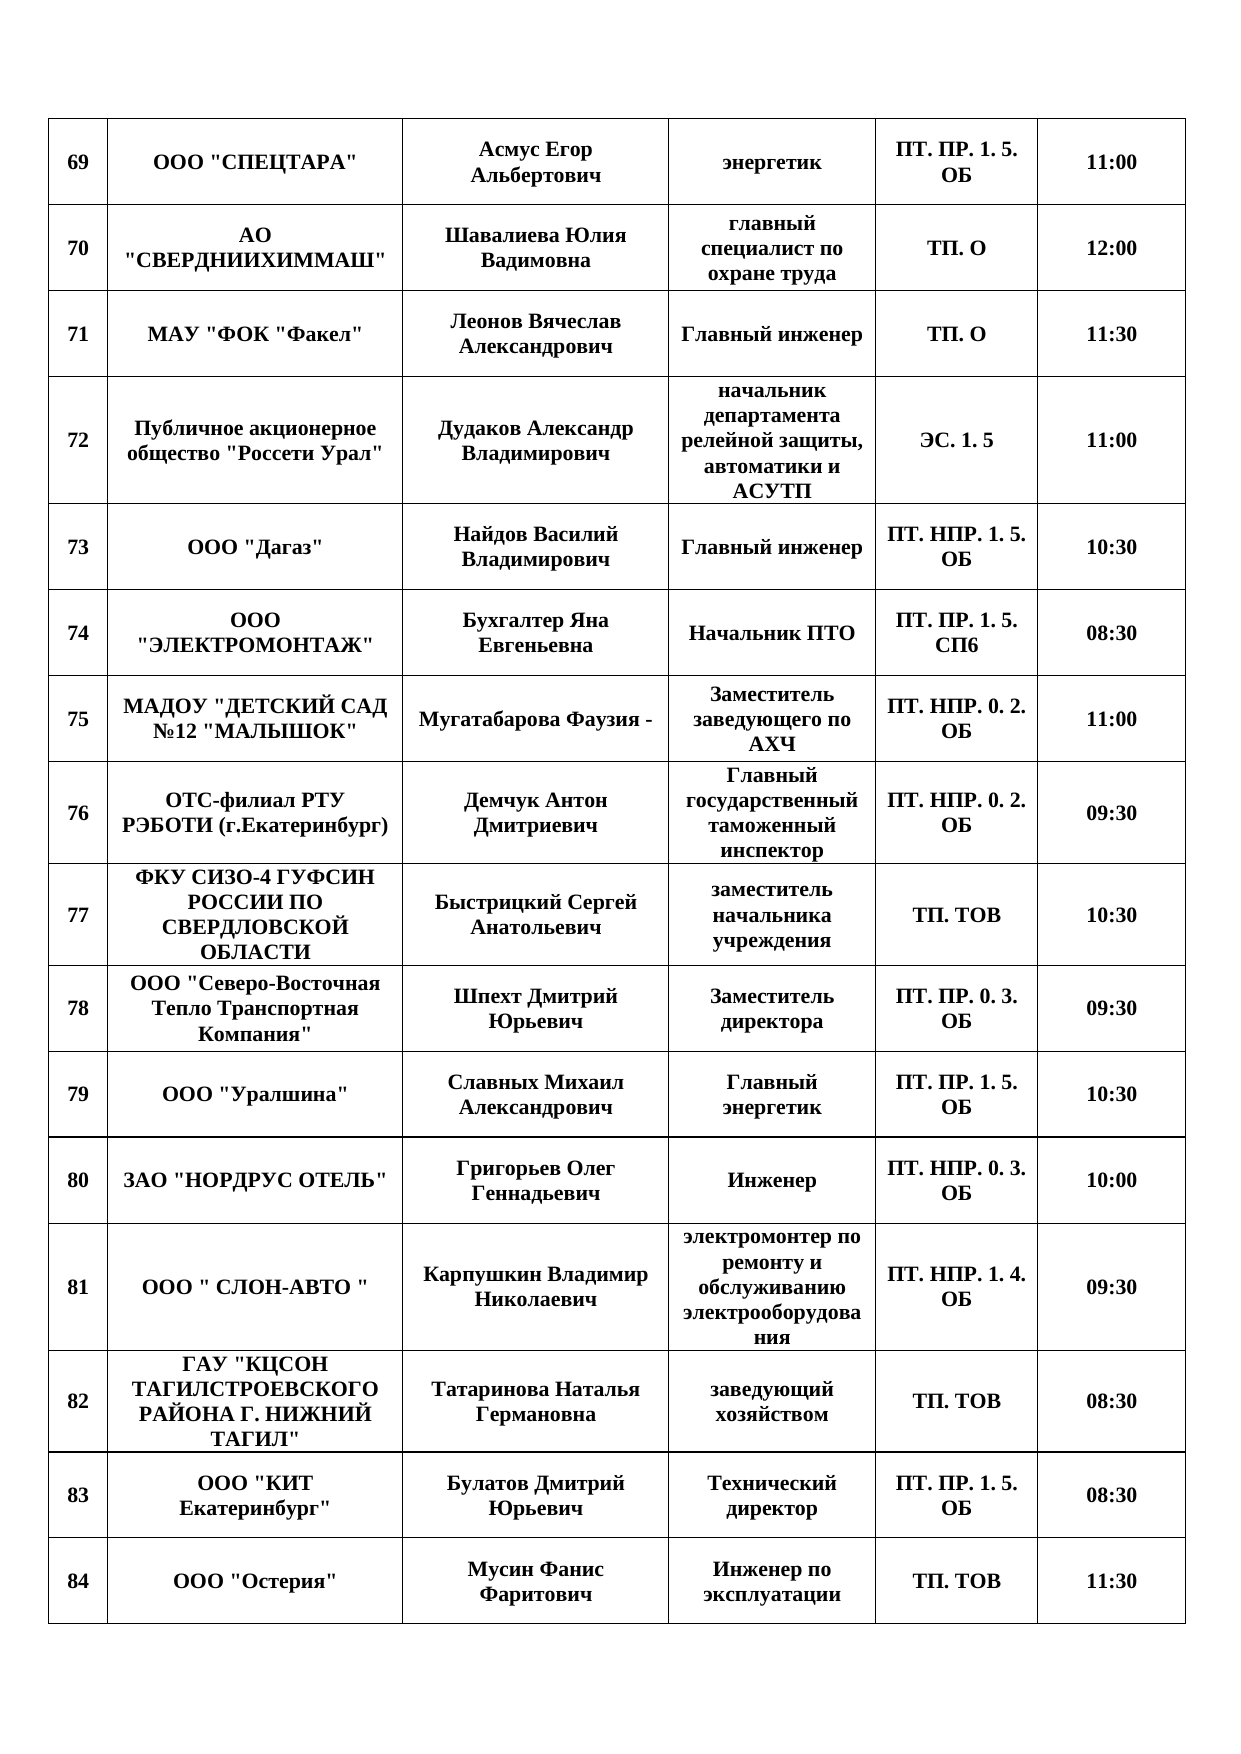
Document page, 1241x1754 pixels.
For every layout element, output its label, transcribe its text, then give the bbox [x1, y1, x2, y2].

table_cell 81 [49, 1224, 107, 1349]
table_cell 08:30 [1038, 1453, 1185, 1537]
table_cell ОТС-филиал РТУ РЭБОТИ (г.Екатеринбург) [108, 762, 402, 863]
table_cell Заместитель директора [669, 966, 875, 1051]
table_cell Публичное акционерное общество "Россети Урал" [108, 377, 402, 503]
table_cell ПТ. НПР. 0. 2. ОБ [876, 762, 1037, 863]
table_cell Татаринова Наталья Германовна [403, 1351, 668, 1451]
table_cell ООО "КИТ Екатеринбург" [108, 1453, 402, 1537]
table_cell 83 [49, 1453, 107, 1537]
table_cell заведующий хозяйством [669, 1351, 875, 1451]
table_cell Быстрицкий Сергей Анатольевич [403, 864, 668, 964]
table_cell начальник департамента релейной защиты, автоматики и АСУТП [669, 377, 875, 503]
table_cell ТП. О [876, 205, 1037, 290]
table_cell 09:30 [1038, 966, 1185, 1051]
table_cell 12:00 [1038, 205, 1185, 290]
table_cell ООО "СПЕЦТАРА" [108, 119, 402, 204]
table_cell ООО "ЭЛЕКТРОМОНТАЖ" [108, 590, 402, 675]
table_cell Инженер [669, 1138, 875, 1222]
table_cell ФКУ СИЗО-4 ГУФСИН РОССИИ ПО СВЕРДЛОВСКОЙ ОБЛАСТИ [108, 864, 402, 964]
table_cell 11:30 [1038, 291, 1185, 376]
table_cell заместитель начальника учреждения [669, 864, 875, 964]
table_cell Главный энергетик [669, 1052, 875, 1136]
table_cell 10:30 [1038, 1052, 1185, 1136]
table_cell Григорьев Олег Геннадьевич [403, 1138, 668, 1222]
table_cell Шавалиева Юлия Вадимовна [403, 205, 668, 290]
table_cell энергетик [669, 119, 875, 204]
table_cell ПТ. НПР. 1. 4. ОБ [876, 1224, 1037, 1349]
table_cell 72 [49, 377, 107, 503]
table_cell Заместитель заведующего по АХЧ [669, 676, 875, 761]
table_cell 73 [49, 504, 107, 589]
table_cell ЗАО "НОРДРУС ОТЕЛЬ" [108, 1138, 402, 1222]
table_cell 82 [49, 1351, 107, 1451]
table_cell Карпушкин Владимир Николаевич [403, 1224, 668, 1349]
table_cell Начальник ПТО [669, 590, 875, 675]
table_cell Дудаков Александр Владимирович [403, 377, 668, 503]
table_cell 80 [49, 1138, 107, 1222]
table_cell ТП. О [876, 291, 1037, 376]
table_cell ТП. ТОВ [876, 1351, 1037, 1451]
table_cell 08:30 [1038, 1351, 1185, 1451]
table_cell 09:30 [1038, 1224, 1185, 1349]
table_cell 11:30 [1038, 1538, 1185, 1623]
table_cell МАУ "ФОК "Факел" [108, 291, 402, 376]
table_cell 70 [49, 205, 107, 290]
table_cell 69 [49, 119, 107, 204]
table_cell 10:00 [1038, 1138, 1185, 1222]
table_cell 09:30 [1038, 762, 1185, 863]
table_cell ООО "Уралшина" [108, 1052, 402, 1136]
table_cell ООО "Дагаз" [108, 504, 402, 589]
table_cell Бухгалтер Яна Евгеньевна [403, 590, 668, 675]
table_cell АО "СВЕРДНИИХИММАШ" [108, 205, 402, 290]
table_cell ПТ. НПР. 1. 5. ОБ [876, 504, 1037, 589]
table_cell ООО " СЛОН-АВТО " [108, 1224, 402, 1349]
table_cell Инженер по эксплуатации [669, 1538, 875, 1623]
table_cell 75 [49, 676, 107, 761]
table_cell Главный инженер [669, 291, 875, 376]
table_cell Мугатабарова Фаузия - [403, 676, 668, 761]
table_cell ГАУ "КЦСОН ТАГИЛСТРОЕВСКОГО РАЙОНА Г. НИЖНИЙ ТАГИЛ" [108, 1351, 402, 1451]
table_cell ПТ. ПР. 0. 3. ОБ [876, 966, 1037, 1051]
table_cell Технический директор [669, 1453, 875, 1537]
table_cell ООО "Остерия" [108, 1538, 402, 1623]
table_cell Демчук Антон Дмитриевич [403, 762, 668, 863]
table_cell ТП. ТОВ [876, 864, 1037, 964]
table_cell ЭС. 1. 5 [876, 377, 1037, 503]
table_cell 10:30 [1038, 864, 1185, 964]
table_cell 76 [49, 762, 107, 863]
table_cell 11:00 [1038, 377, 1185, 503]
table_cell Главный инженер [669, 504, 875, 589]
table_cell электромонтер по ремонту и обслуживанию электрооборудования [669, 1224, 875, 1349]
table_cell ПТ. НПР. 0. 3. ОБ [876, 1138, 1037, 1222]
table_cell ПТ. НПР. 0. 2. ОБ [876, 676, 1037, 761]
table_cell 74 [49, 590, 107, 675]
table_cell 10:30 [1038, 504, 1185, 589]
table_cell ПТ. ПР. 1. 5. ОБ [876, 1453, 1037, 1537]
table_cell Главный государственный таможенный инспектор [669, 762, 875, 863]
table_cell Асмус Егор Альбертович [403, 119, 668, 204]
table_cell Славных Михаил Александрович [403, 1052, 668, 1136]
table_cell 08:30 [1038, 590, 1185, 675]
table_cell 11:00 [1038, 119, 1185, 204]
table_cell Булатов Дмитрий Юрьевич [403, 1453, 668, 1537]
table_cell ПТ. ПР. 1. 5. ОБ [876, 1052, 1037, 1136]
table_cell 78 [49, 966, 107, 1051]
table_cell ПТ. ПР. 1. 5. СП6 [876, 590, 1037, 675]
table_cell МАДОУ "ДЕТСКИЙ САД №12 "МАЛЫШОК" [108, 676, 402, 761]
table_cell Найдов Василий Владимирович [403, 504, 668, 589]
table_cell Мусин Фанис Фаритович [403, 1538, 668, 1623]
table_cell ТП. ТОВ [876, 1538, 1037, 1623]
table_cell ООО "Северо-Восточная Тепло Транспортная Компания" [108, 966, 402, 1051]
table_cell 77 [49, 864, 107, 964]
table_cell главный специалист по охране труда [669, 205, 875, 290]
table_cell Шпехт Дмитрий Юрьевич [403, 966, 668, 1051]
table_cell Леонов Вячеслав Александрович [403, 291, 668, 376]
table_cell 84 [49, 1538, 107, 1623]
table_cell 79 [49, 1052, 107, 1136]
table_cell ПТ. ПР. 1. 5. ОБ [876, 119, 1037, 204]
table_cell 11:00 [1038, 676, 1185, 761]
table_cell 71 [49, 291, 107, 376]
